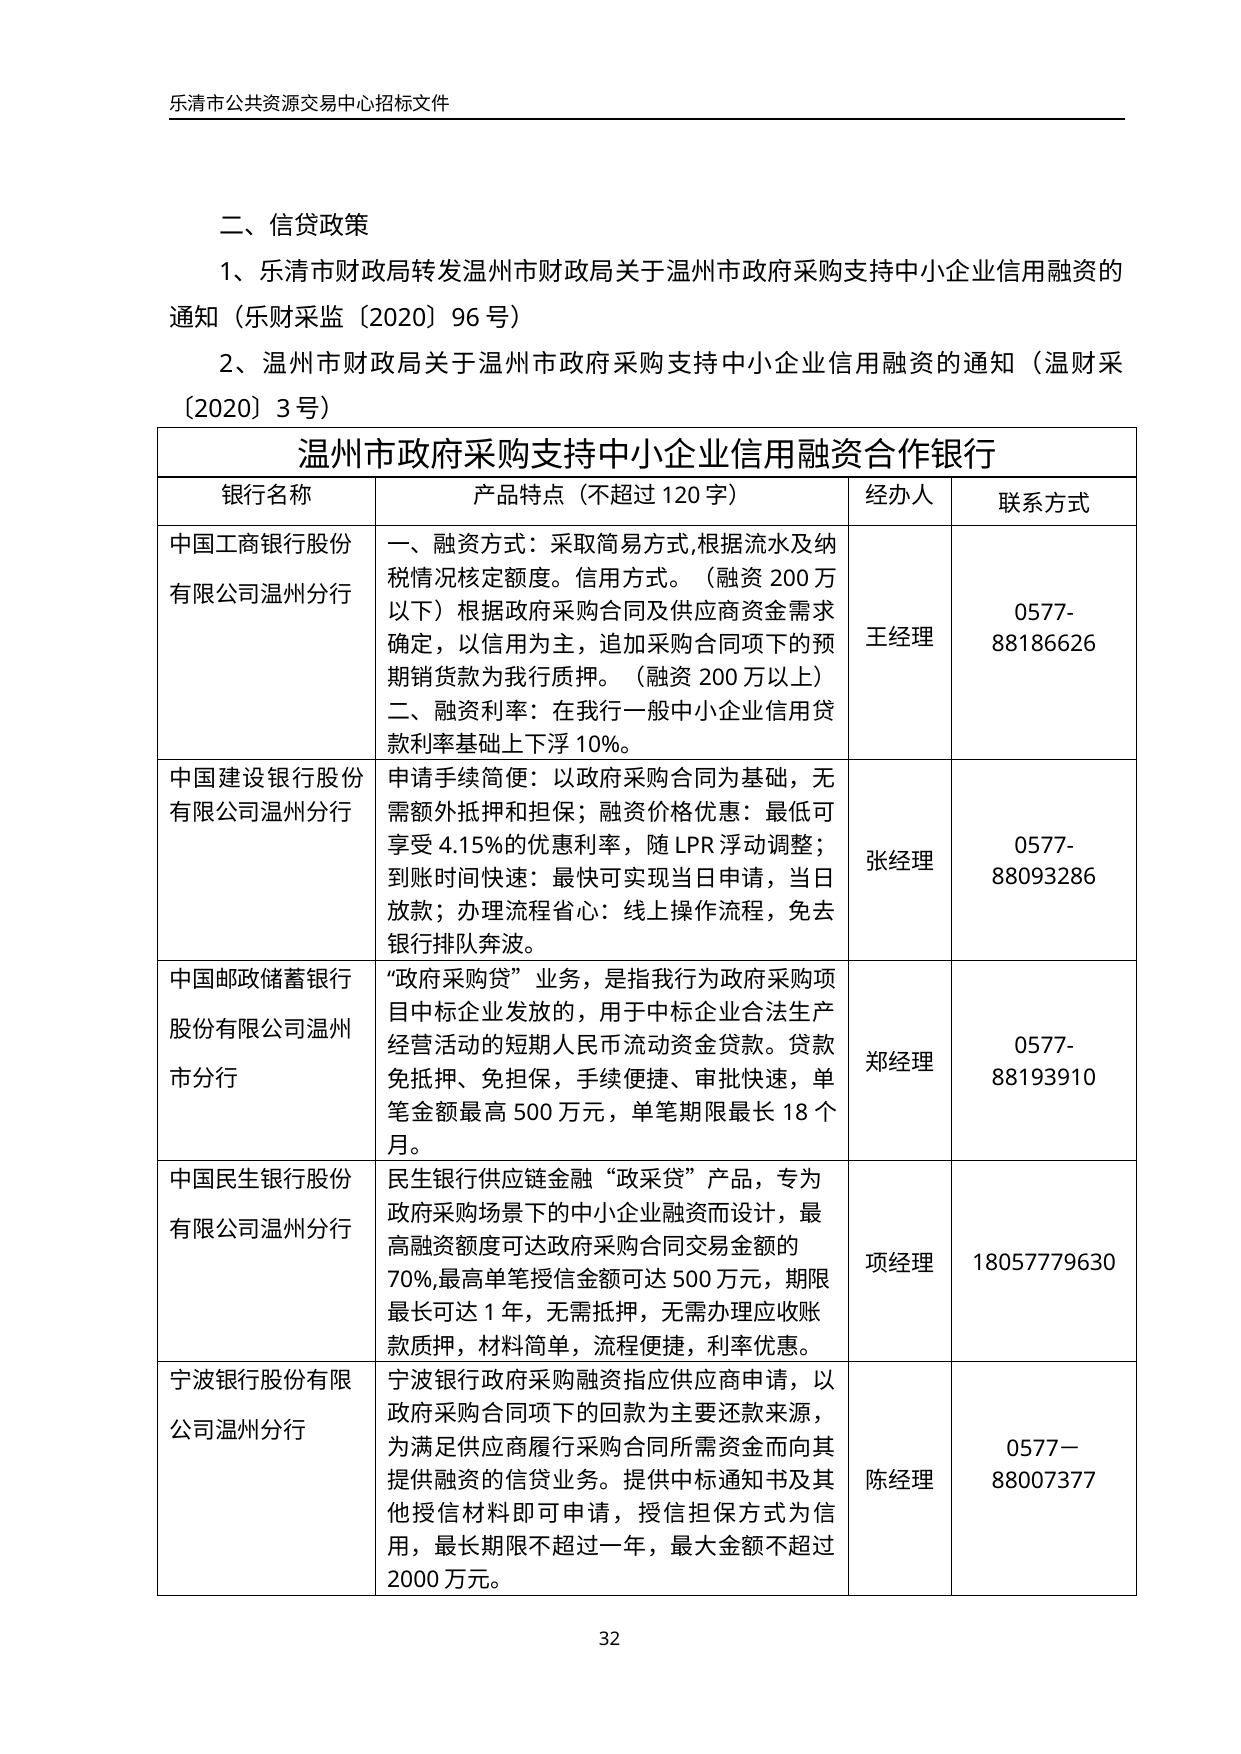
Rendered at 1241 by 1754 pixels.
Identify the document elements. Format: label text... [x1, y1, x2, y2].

table_cell 张经理 [849, 760, 951, 959]
table_cell 0577-88186626 [952, 526, 1136, 759]
table_cell 中国工商银行股份有限公司温州分行 [158, 526, 375, 759]
table_cell 中国邮政储蓄银行股份有限公司温州市分行 [158, 961, 375, 1160]
table_cell 民生银行供应链金融“政采贷”产品，专为政府采购场景下的中小企业融资而设计，最高融资额度可达政府采购合同交易金额的70%,最高单笔授信金额可达500万元，期限最长可达1年，无需抵押，无需办理应收账款质押，材料简单，流程便捷，利率优惠。 [376, 1161, 848, 1361]
table_cell 18057779630 [952, 1161, 1136, 1361]
table_cell 中国民生银行股份有限公司温州分行 [158, 1161, 375, 1361]
table_cell 王经理 [849, 526, 951, 759]
table_cell 郑经理 [849, 961, 951, 1160]
table_cell 一、融资方式：采取简易方式,根据流水及纳税情况核定额度。信用方式。（融资200万以下）根据政府采购合同及供应商资金需求确定，以信用为主，追加采购合同项下的预期销货款为我行质押。（融资200万以上）二、融资利率：在我行一般中小企业信用贷款利率基础上下浮10%。 [376, 526, 848, 759]
table_cell 银行名称 [158, 478, 375, 525]
table_cell 经办人 [849, 478, 951, 525]
table_cell 中国建设银行股份有限公司温州分行 [158, 760, 375, 959]
table_cell 联系方式 [952, 478, 1136, 525]
table_cell 陈经理 [849, 1362, 951, 1594]
table_cell 宁波银行政府采购融资指应供应商申请，以政府采购合同项下的回款为主要还款来源，为满足供应商履行采购合同所需资金而向其提供融资的信贷业务。提供中标通知书及其他授信材料即可申请，授信担保方式为信用，最长期限不超过一年，最大金额不超过2000万元。 [376, 1362, 848, 1594]
table_cell 0577－88007377 [952, 1362, 1136, 1594]
table_cell 产品特点（不超过120字） [376, 478, 848, 525]
table_cell 0577-88193910 [952, 961, 1136, 1160]
text 1、乐清市财政局转发温州市财政局关于温州市政府采购支持中小企业信用融资的通知（乐财采监〔2020〕96号） [169, 244, 1125, 335]
text 二、信贷政策 [169, 198, 1125, 244]
table_cell 申请手续简便：以政府采购合同为基础，无需额外抵押和担保；融资价格优惠：最低可享受4.15%的优惠利率，随LPR浮动调整；到账时间快速：最快可实现当日申请，当日放款；办理流程省心：线上操作流程，免去银行排队奔波。 [376, 760, 848, 959]
table_cell “政府采购贷”业务，是指我行为政府采购项目中标企业发放的，用于中标企业合法生产经营活动的短期人民币流动资金贷款。贷款免抵押、免担保，手续便捷、审批快速，单笔金额最高500万元，单笔期限最长18个月。 [376, 961, 848, 1160]
table_cell 0577-88093286 [952, 760, 1136, 959]
table_cell 项经理 [849, 1161, 951, 1361]
table_cell 宁波银行股份有限公司温州分行 [158, 1362, 375, 1594]
text 2、温州市财政局关于温州市政府采购支持中小企业信用融资的通知（温财采〔2020〕3号） [169, 335, 1125, 427]
table_header 温州市政府采购支持中小企业信用融资合作银行 [158, 428, 1136, 476]
